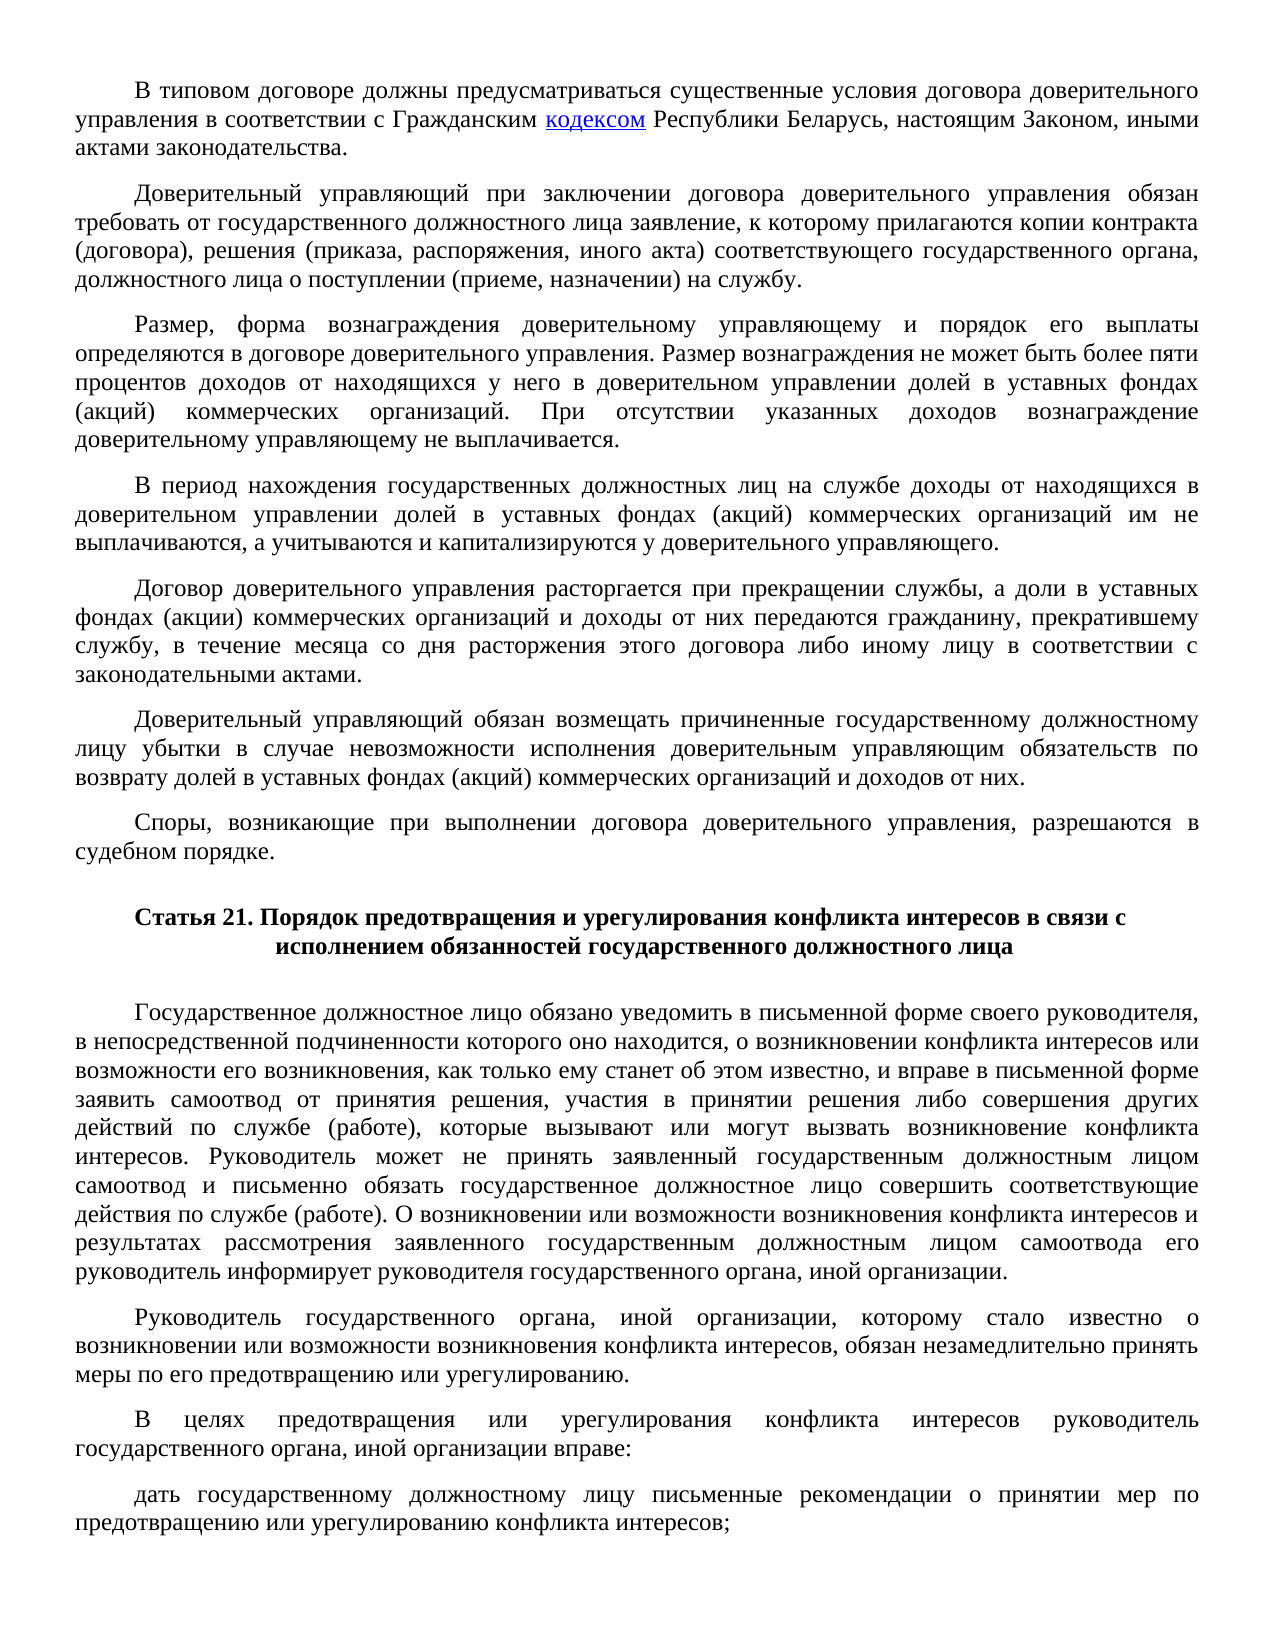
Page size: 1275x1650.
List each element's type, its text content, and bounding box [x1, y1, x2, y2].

text В период нахождения государственных должностных лиц на службе доходы от находящихся в доверительном управлении долей в уставных фондах (акций) коммерческих организаций им не выплачиваются, а учитываются и капитализируются у доверительного управляющего. [75, 470, 1200, 556]
text Доверительный управляющий обязан возмещать причиненные государственному должностному лицу убытки в случае невозможности исполнения доверительным управляющим обязательств по возврату долей в уставных фондах (акций) коммерческих организаций и доходов от них. [75, 704, 1200, 791]
text дать государственному должностному лицу письменные рекомендации о принятии мер по предотвращению или урегулированию конфликта интересов; [75, 1479, 1200, 1536]
text Споры, возникающие при выполнении договора доверительного управления, разрешаются в судебном порядке. [75, 807, 1200, 865]
text Доверительный управляющий при заключении договора доверительного управления обязан требовать от государственного должностного лица заявление, к которому прилагаются копии контракта (договора), решения (приказа, распоряжения, иного акта) соответствующего государственного органа, должностного лица о поступлении (приеме, назначении) на службу. [75, 178, 1200, 293]
text Статья 21. Порядок предотвращения и урегулирования конфликта интересов в связи с исполнением обязанностей государственного должностного лица [134, 902, 1200, 960]
text Руководитель государственного органа, иной организации, которому стало известно о возникновении или возможности возникновения конфликта интересов, обязан незамедлительно принять меры по его предотвращению или урегулированию. [75, 1302, 1200, 1388]
text В целях предотвращения или урегулирования конфликта интересов руководитель государственного органа, иной организации вправе: [75, 1404, 1200, 1462]
text В типовом договоре должны предусматриваться существенные условия договора доверительного управления в соответствии с Гражданским кодексом Республики Беларусь, настоящим Законом, иными актами законодательства. [75, 75, 1200, 161]
text Государственное должностное лицо обязано уведомить в письменной форме своего руководителя, в непосредственной подчиненности которого оно находится, о возникновении конфликта интересов или возможности его возникновения, как только ему станет об этом известно, и вправе в письменной форме заявить самоотвод от принятия решения, участия в принятии решения либо совершения других действий по службе (работе), которые вызывают или могут вызвать возникновение конфликта интересов. Руководитель может не принять заявленный государственным должностным лицом самоотвод и письменно обязать государственное должностное лицо совершить соответствующие действия по службе (работе). О возникновении или возможности возникновения конфликта интересов и результатах рассмотрения заявленного государственным должностным лицом самоотвода его руководитель информирует руководителя государственного органа, иной организации. [75, 997, 1200, 1285]
text Размер, форма вознаграждения доверительному управляющему и порядок его выплаты определяются в договоре доверительного управления. Размер вознаграждения не может быть более пяти процентов доходов от находящихся у него в доверительном управлении долей в уставных фондах (акций) коммерческих организаций. При отсутствии указанных доходов вознаграждение доверительному управляющему не выплачивается. [75, 309, 1200, 453]
text Договор доверительного управления расторгается при прекращении службы, а доли в уставных фондах (акции) коммерческих организаций и доходы от них передаются гражданину, прекратившему службу, в течение месяца со дня расторжения этого договора либо иному лицу в соответствии с законодательными актами. [75, 573, 1200, 688]
